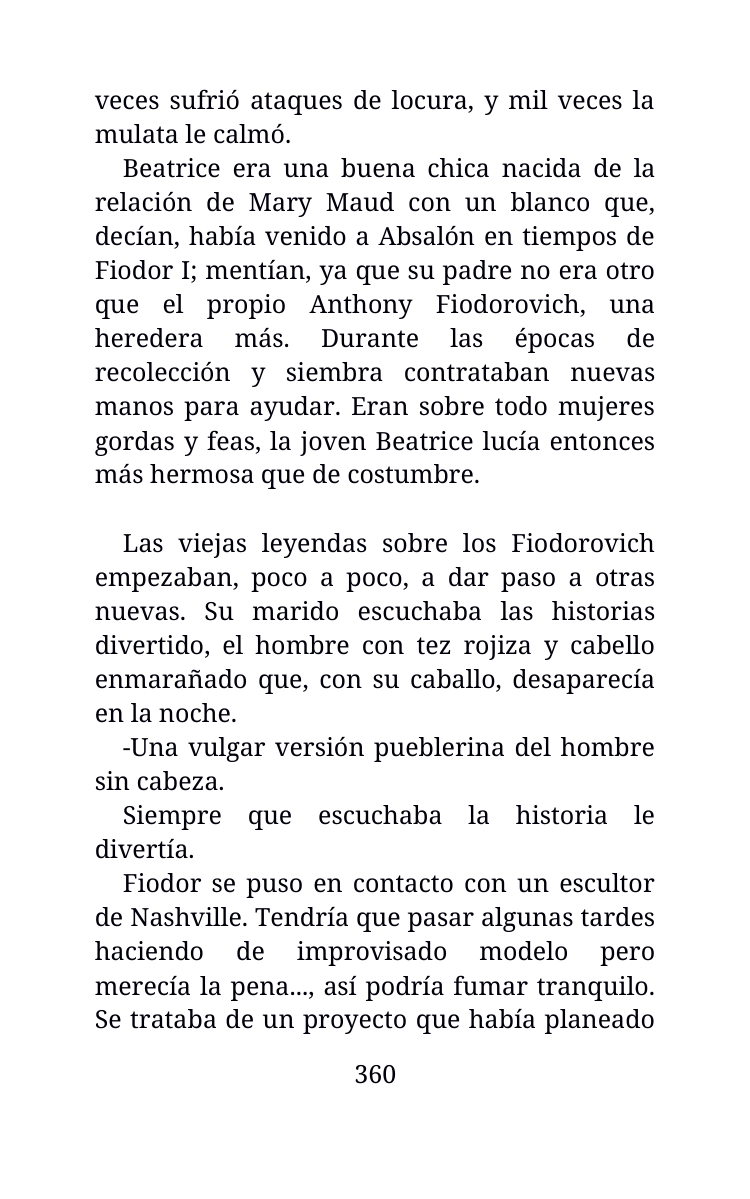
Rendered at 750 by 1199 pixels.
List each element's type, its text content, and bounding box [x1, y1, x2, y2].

text Beatrice era una buena chica nacida de la relación de Mary Maud con un blanco que, decían, había venido a Absalón en tiempos de Fiodor I; mentían, ya que su padre no era otro que el propio Anthony Fiodorovich, una heredera más. Durante las épocas de recolección y siembra contrataban nuevas manos para ayudar. Eran sobre todo mujeres gordas y feas, la joven Beatrice lucía entonces más hermosa que de costumbre. [94, 151, 656, 491]
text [94, 82, 656, 151]
text Siempre que escuchaba la historia le divertía. [94, 798, 656, 866]
text Las viejas leyendas sobre los Fiodorovich empezaban, poco a poco, a dar paso a otras nuevas. Su marido escuchaba las historias divertido, el hombre con tez rojiza y cabello enmarañado que, con su caballo, desaparecía en la noche. [94, 525, 656, 730]
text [94, 866, 656, 1036]
text -Una vulgar versión pueblerina del hombre sin cabeza. [94, 730, 656, 798]
